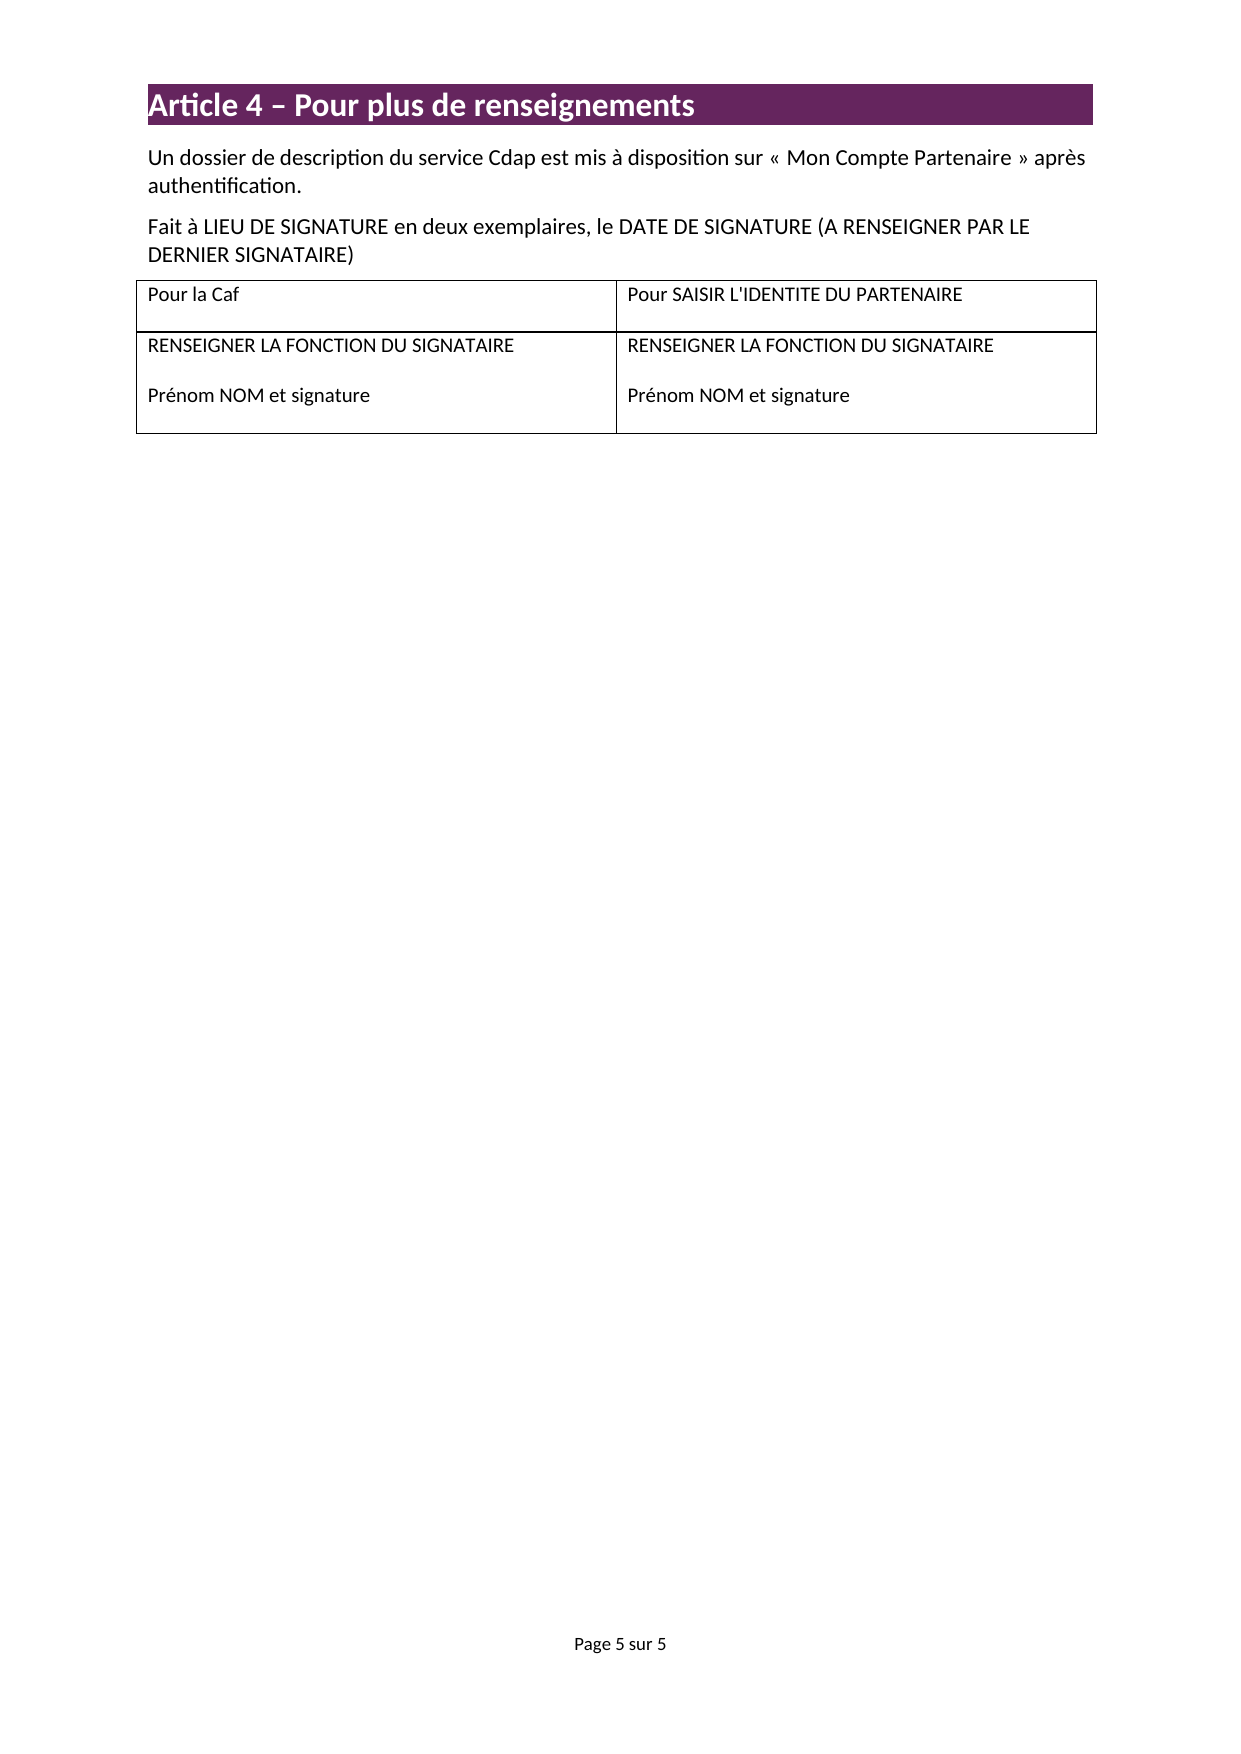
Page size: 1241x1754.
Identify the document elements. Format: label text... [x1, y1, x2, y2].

table_header Pour SAISIR L'IDENTITE DU PARTENAIRE [617, 281, 1096, 331]
text Un dossier de description du service Cdap est mis à disposition sur « Mon Compte Partenaire » après authentification. [148, 143, 1093, 199]
subtitle Article 4 – Pour plus de renseignements [148, 84, 1093, 125]
table_cell RENSEIGNER LA FONCTION DU SIGNATAIRE Prénom NOM et signature [617, 333, 1096, 433]
table_header Pour la Caf [137, 281, 616, 331]
table_cell RENSEIGNER LA FONCTION DU SIGNATAIRE Prénom NOM et signature [137, 333, 616, 433]
text Fait à LIEU DE SIGNATURE en deux exemplaires, le DATE DE SIGNATURE (A RENSEIGNER PAR LE DERNIER SIGNATAIRE) [148, 212, 1093, 268]
